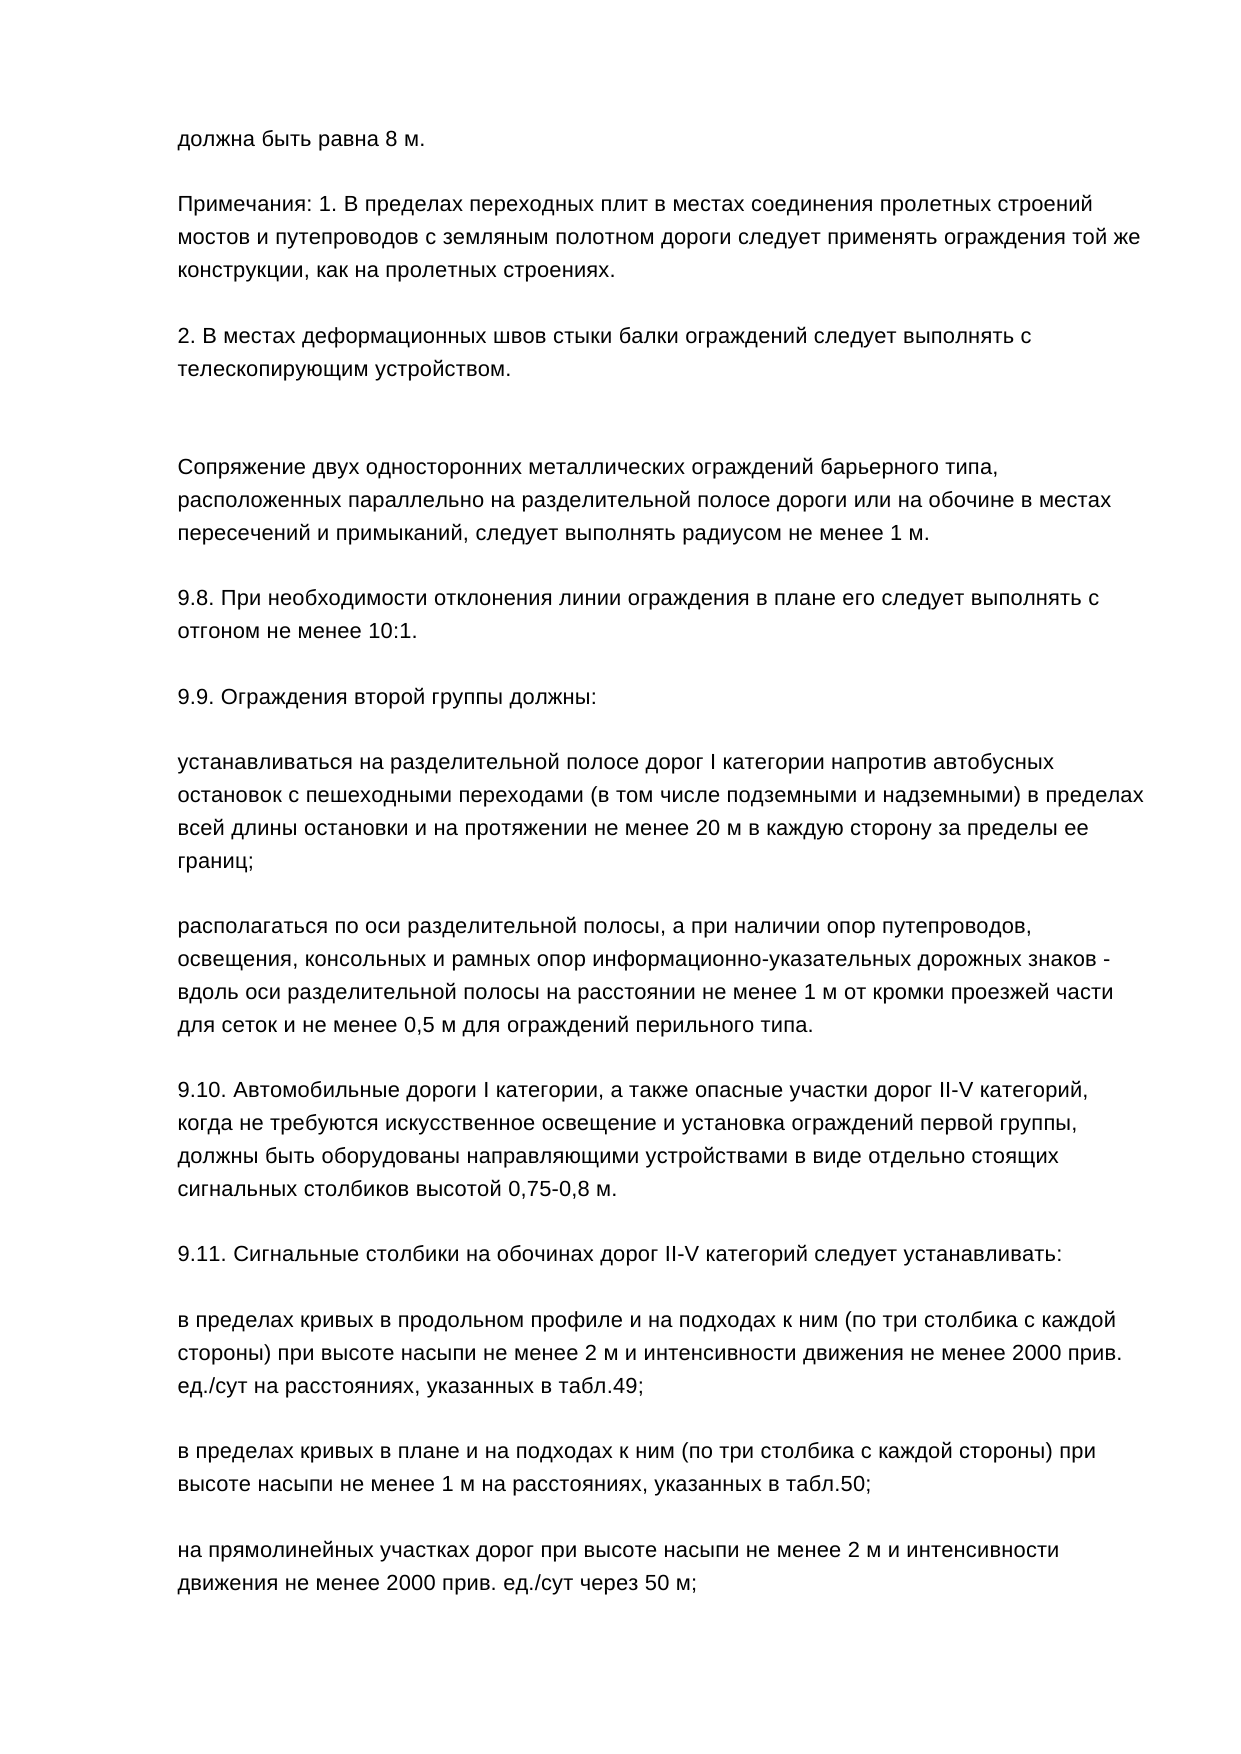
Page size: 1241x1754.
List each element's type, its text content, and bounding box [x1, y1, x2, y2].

text 2. В местах деформационных швов стыки балки ограждений следует выполнять с телескопирующим устройством. Сопряжение двух односторонних металлических ограждений барьерного типа, расположенных параллельно на разделительной полосе дороги или на обочине в местах пересечений и примыканий, следует выполнять радиусом не менее 1 м. [177, 315, 1152, 577]
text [177, 118, 1152, 315]
text 9.9. Ограждения второй группы должны: устанавливаться на разделительной полосе дорог I категории напротив автобусных остановок с пешеходными переходами (в том числе подземными и надземными) в пределах всей длины остановки и на протяжении не менее 20 м в каждую сторону за пределы ее границ; располагаться по оси разделительной полосы, а при наличии опор путепроводов, освещения, консольных и рамных опор информационно-указательных дорожных знаков - вдоль оси разделительной полосы на расстоянии не менее 1 м от кромки проезжей части для сеток и не менее 0,5 м для ограждений перильного типа. [177, 676, 1152, 1070]
text 9.8. При необходимости отклонения линии ограждения в плане его следует выполнять с отгоном не менее 10:1. [177, 577, 1152, 676]
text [177, 1234, 1152, 1627]
text 9.10. Автомобильные дороги I категории, а также опасные участки дорог II-V категорий, когда не требуются искусственное освещение и установка ограждений первой группы, должны быть оборудованы направляющими устройствами в виде отдельно стоящих сигнальных столбиков высотой 0,75-0,8 м. [177, 1070, 1152, 1234]
